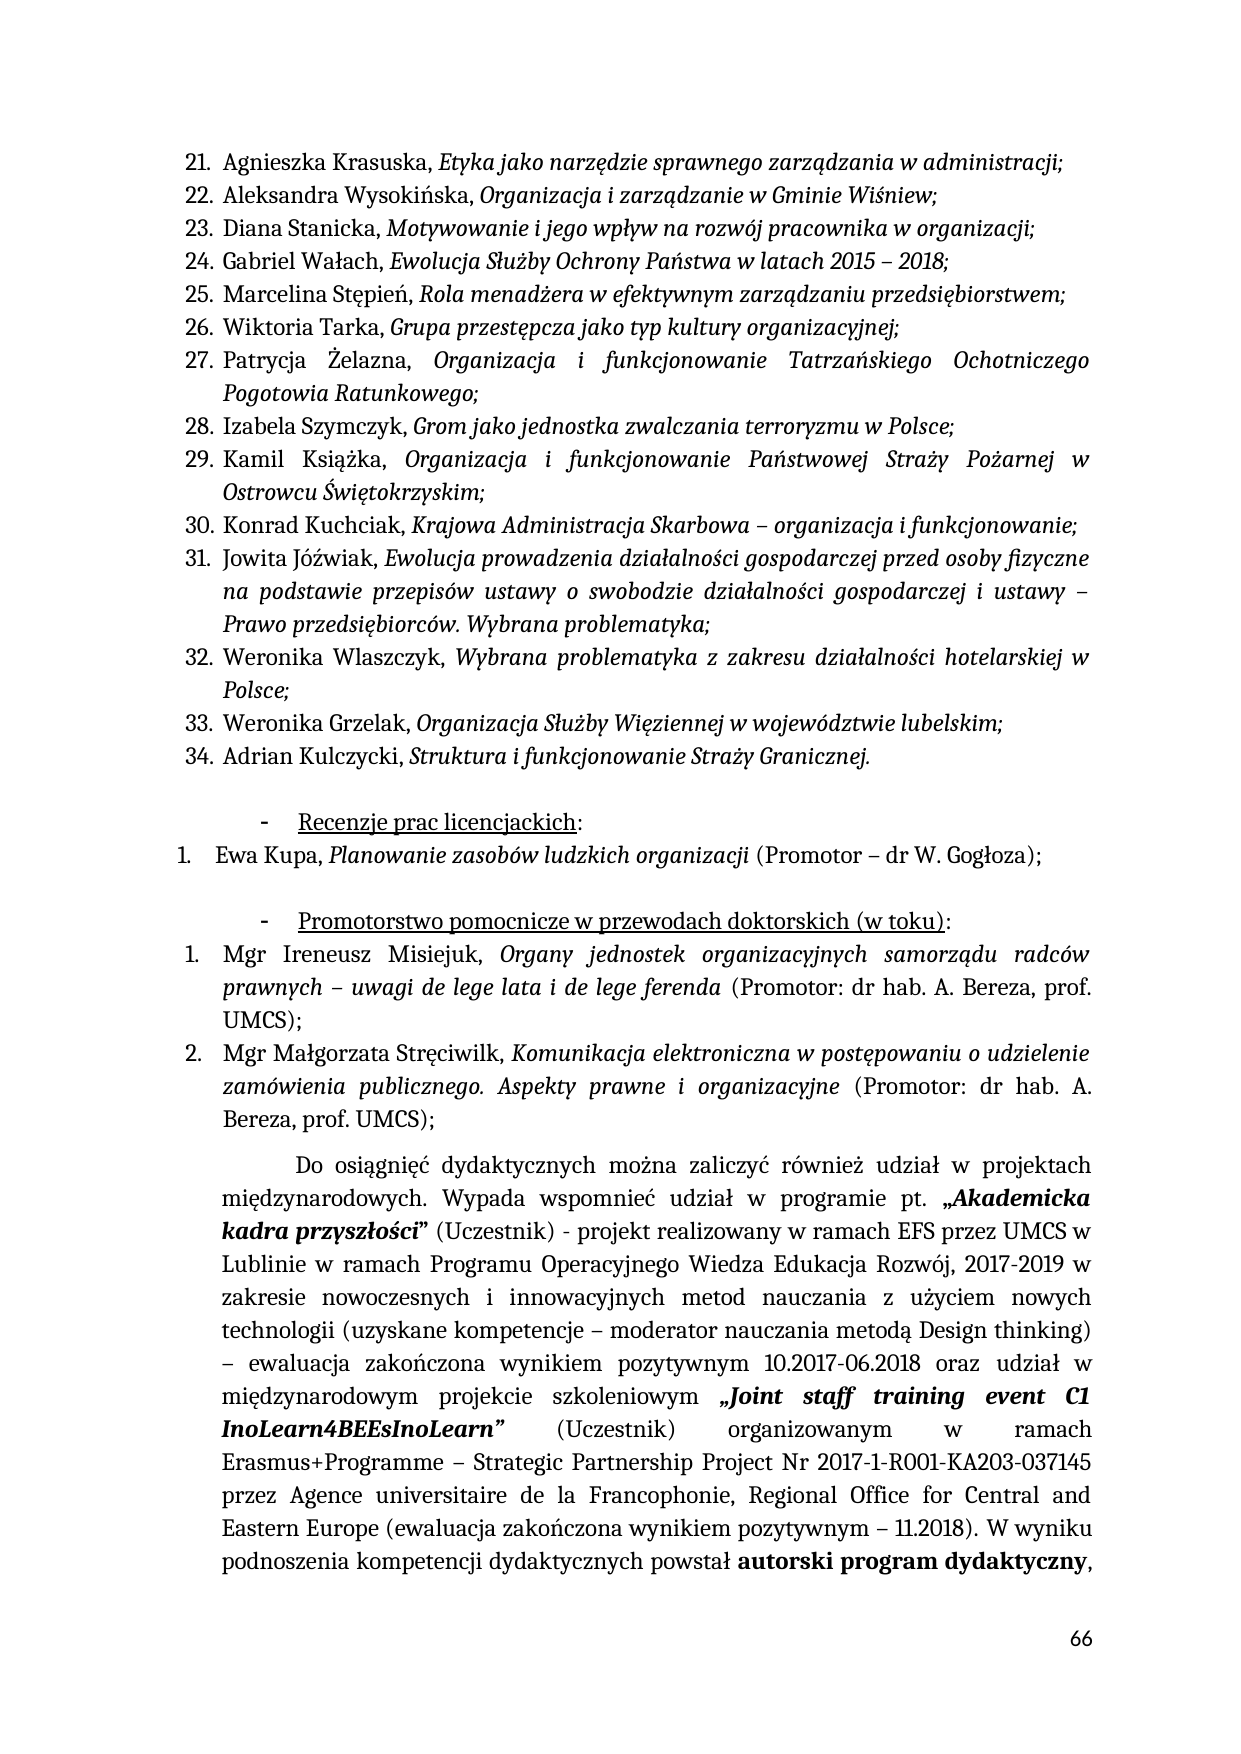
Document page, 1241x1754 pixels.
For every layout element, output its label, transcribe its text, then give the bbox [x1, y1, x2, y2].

list Promotorstwo pomocnicze w przewodach doktorskich (w toku): [260, 907, 1093, 936]
list Wiktoria Tarka, Grupa przestępcza jako typ kultury organizacyjnej; [185, 313, 1093, 341]
list Mgr Małgorzata Stręciwilk, Komunikacja elektroniczna w postępowaniu o udzielenie zamówienia publicznego. Aspekty prawne i organizacyjne (Promotor: dr hab. A. Bereza, prof. UMCS); [185, 1039, 1093, 1134]
list Ewa Kupa, Planowanie zasobów ludzkich organizacji (Promotor – dr W. Gogłoza); [177, 841, 1093, 870]
list Agnieszka Krasuska, Etyka jako narzędzie sprawnego zarządzania w administracji; [185, 148, 1093, 176]
list Mgr Ireneusz Misiejuk, Organy jednostek organizacyjnych samorządu radców prawnych – uwagi de lege lata i de lege ferenda (Promotor: dr hab. A. Bereza, prof. UMCS); [185, 940, 1093, 1035]
list Adrian Kulczycki, Struktura i funkcjonowanie Straży Granicznej. [185, 742, 1093, 771]
list Izabela Szymczyk, Grom jako jednostka zwalczania terroryzmu w Polsce; [185, 412, 1093, 441]
list Patrycja Żelazna, Organizacja i funkcjonowanie Tatrzańskiego Ochotniczego Pogotowia Ratunkowego; [185, 346, 1093, 407]
list Gabriel Wałach, Ewolucja Służby Ochrony Państwa w latach 2015 – 2018; [185, 247, 1093, 275]
list Konrad Kuchciak, Krajowa Administracja Skarbowa – organizacja i funkcjonowanie; [185, 511, 1093, 539]
list Kamil Książka, Organizacja i funkcjonowanie Państwowej Straży Pożarnej w Ostrowcu Świętokrzyskim; [185, 445, 1093, 507]
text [221, 1151, 1093, 1576]
list Aleksandra Wysokińska, Organizacja i zarządzanie w Gminie Wiśniew; [185, 181, 1093, 209]
list Marcelina Stępień, Rola menadżera w efektywnym zarządzaniu przedsiębiorstwem; [185, 280, 1093, 308]
list Recenzje prac licencjackich: [260, 808, 1093, 837]
list Weronika Grzelak, Organizacja Służby Więziennej w województwie lubelskim; [185, 709, 1093, 738]
list Diana Stanicka, Motywowanie i jego wpływ na rozwój pracownika w organizacji; [185, 214, 1093, 242]
list Jowita Jóźwiak, Ewolucja prowadzenia działalności gospodarczej przed osoby fizyczne na podstawie przepisów ustawy o swobodzie działalności gospodarczej i ustawy – Prawo przedsiębiorców. Wybrana problematyka; [185, 544, 1093, 639]
list Weronika Wlaszczyk, Wybrana problematyka z zakresu działalności hotelarskiej w Polsce; [185, 643, 1093, 705]
